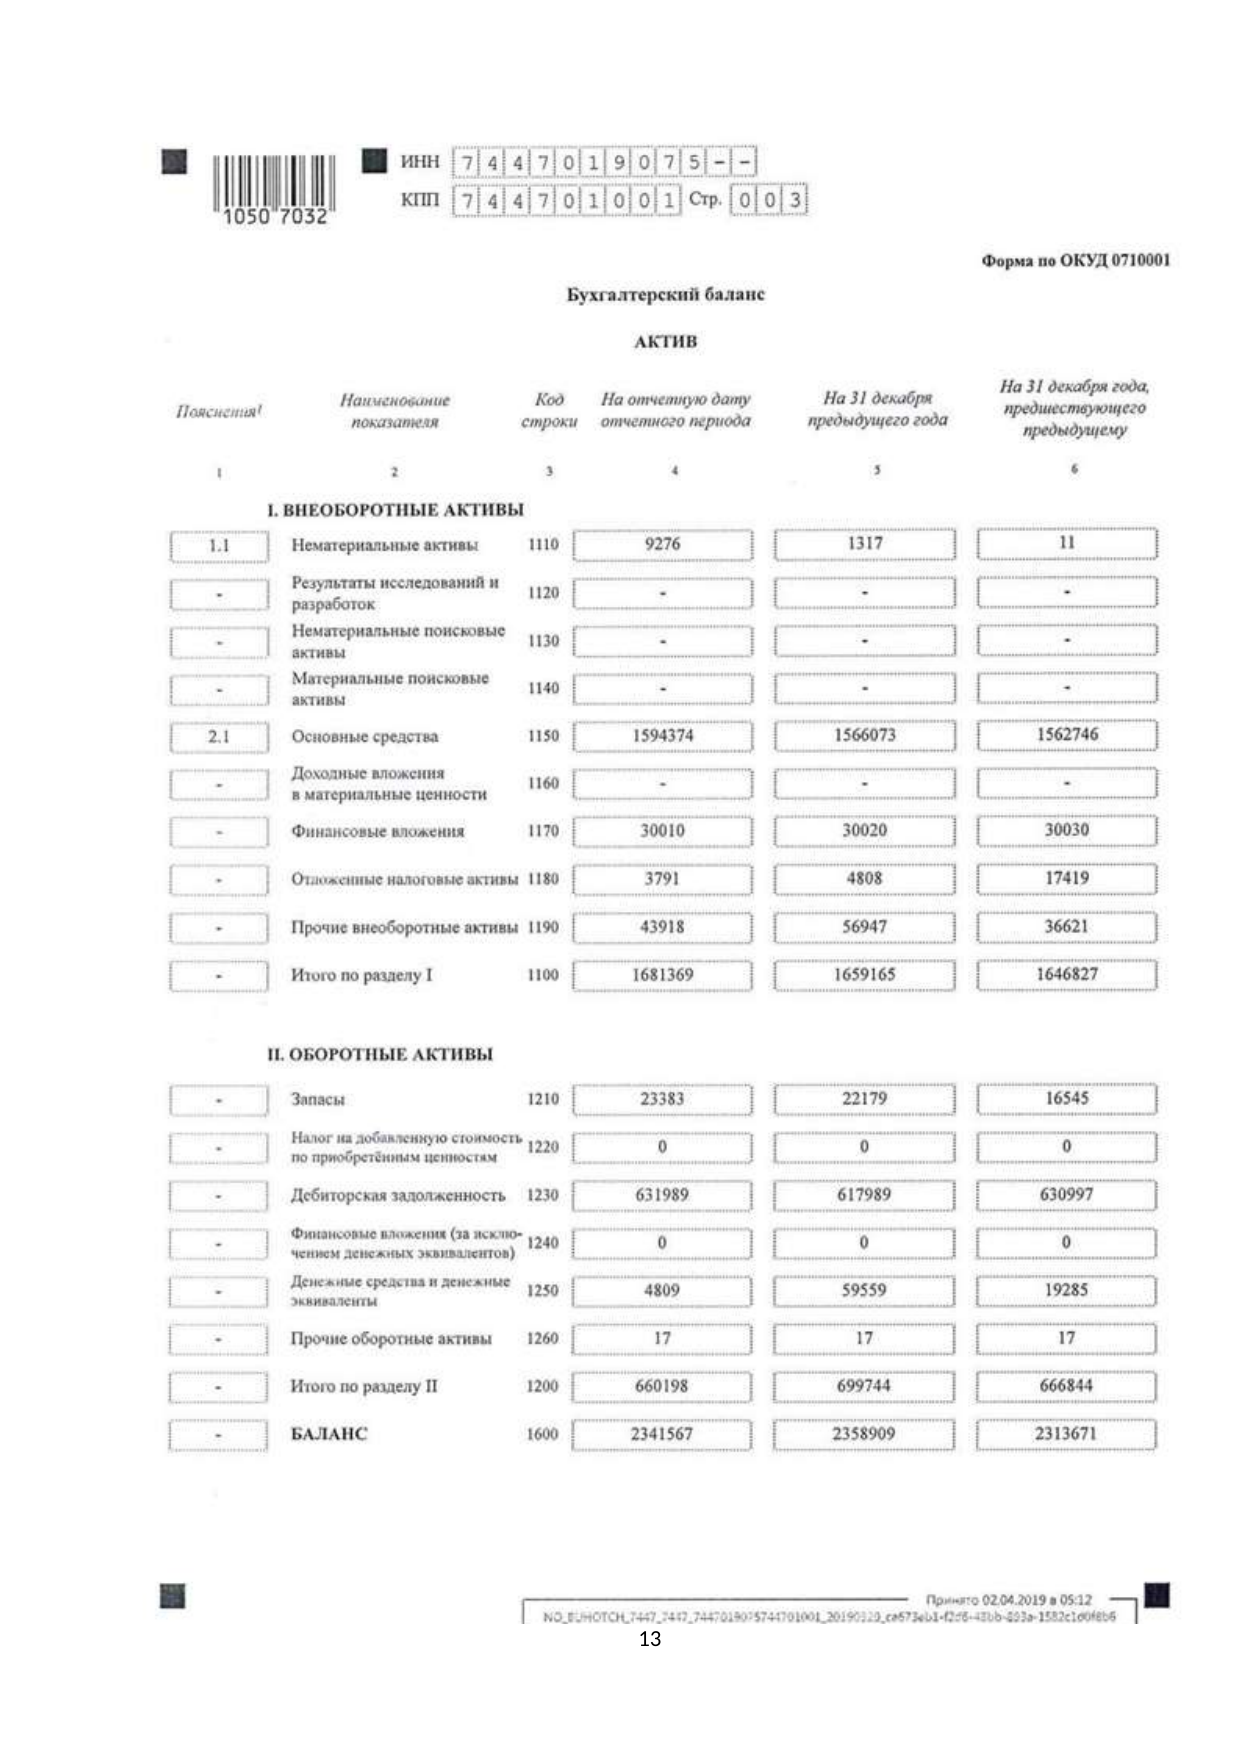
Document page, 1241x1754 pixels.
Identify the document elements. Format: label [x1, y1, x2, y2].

picture [118, 118, 1222, 1624]
